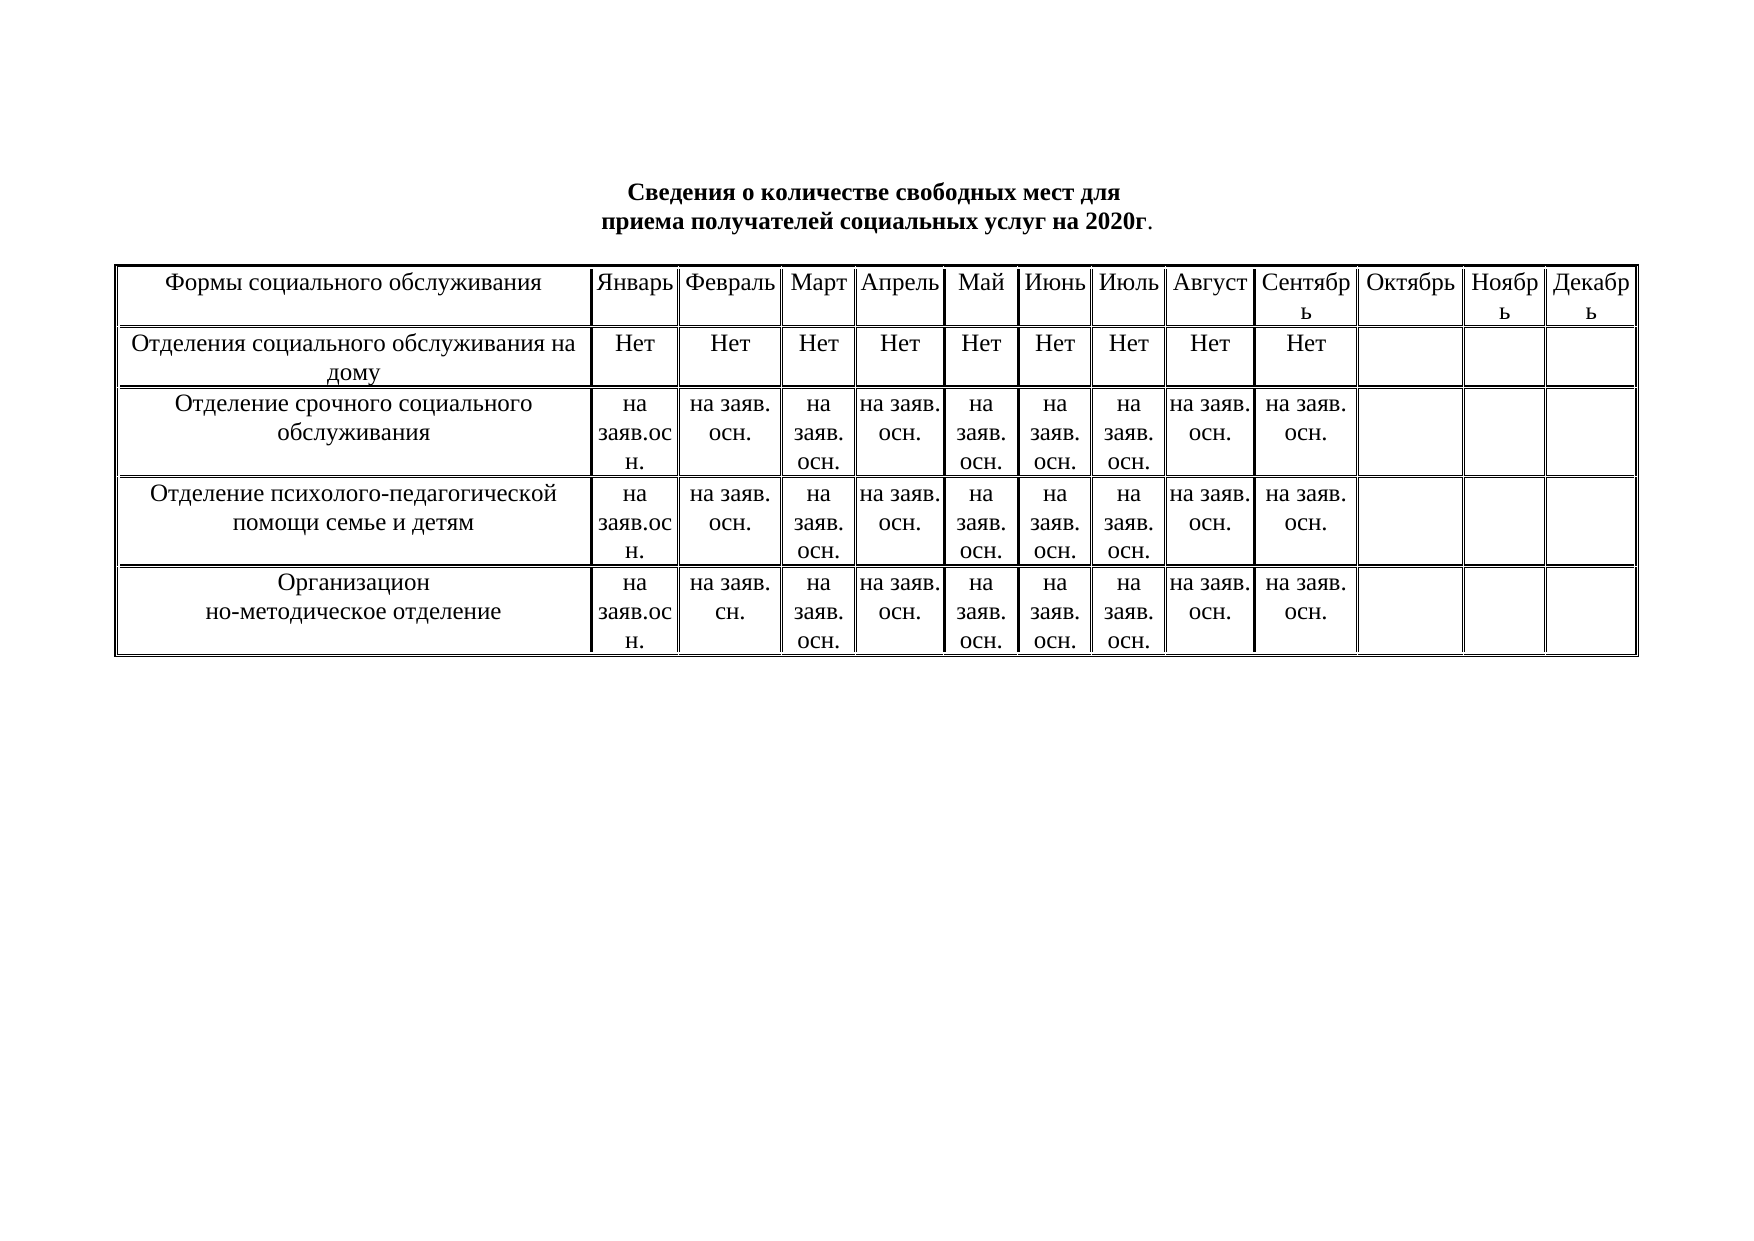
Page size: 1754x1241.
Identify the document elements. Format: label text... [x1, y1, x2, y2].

table_header Декабрь [1546, 267, 1635, 324]
table_cell [1547, 385, 1636, 475]
table_cell Нет [1093, 328, 1164, 385]
table_cell на заяв. осн. [1167, 478, 1253, 564]
table_cell на заяв.осн. [593, 389, 677, 475]
table_cell на заяв. осн. [783, 478, 854, 564]
table_header Август [1166, 267, 1254, 324]
table_cell Организацион но-методическое отделение [118, 564, 591, 654]
table_cell на заяв.осн. [591, 568, 678, 654]
table_header Октябрь [1358, 267, 1463, 324]
table_cell Нет [1020, 328, 1090, 385]
table_cell на заяв. осн. [857, 389, 943, 475]
table_cell на заяв. сн. [679, 568, 782, 654]
table_header Июнь [1018, 267, 1092, 324]
table_cell [1546, 564, 1636, 654]
table_cell [1359, 389, 1462, 475]
table_cell на заяв. осн. [856, 568, 944, 654]
table_cell на заяв. осн. [1167, 389, 1253, 475]
table_cell Нет [593, 328, 677, 385]
table_cell на заяв.осн. [593, 478, 677, 564]
table_cell на заяв. осн. [1256, 389, 1356, 475]
table_header Март [782, 267, 856, 324]
table_cell на заяв. осн. [1256, 478, 1356, 564]
table_cell Нет [857, 328, 943, 385]
table_cell на заяв. осн. [1093, 478, 1164, 564]
table_cell на заяв. осн. [946, 389, 1017, 475]
table_cell на заяв. осн. [1092, 568, 1166, 654]
table_cell на заяв. осн. [1020, 389, 1090, 475]
table_cell на заяв. осн. [944, 568, 1018, 654]
table_cell Отделение психолого-педагогической помощи семье и детям [116, 475, 591, 564]
table_cell [1465, 328, 1544, 385]
table_cell на заяв. осн. [680, 478, 780, 564]
table_header Формы социального обслуживания [118, 267, 591, 324]
text Сведения о количестве свободных мест для приема получателей социальных услуг на 2020г. [118, 177, 1636, 235]
table_cell на заяв. осн. [857, 478, 943, 564]
table_cell Нет [680, 328, 780, 385]
table_cell [1358, 568, 1463, 654]
table_cell Нет [1167, 328, 1253, 385]
table_cell на заяв. осн. [946, 478, 1017, 564]
table_header Июль [1092, 267, 1166, 324]
table_header Февраль [679, 267, 782, 324]
table_cell на заяв. осн. [1166, 568, 1254, 654]
table_cell на заяв. осн. [1254, 568, 1358, 654]
table_cell [1359, 478, 1462, 564]
table_cell Нет [783, 328, 854, 385]
table_cell [1465, 478, 1544, 564]
table_header Сентябрь [1254, 267, 1358, 324]
table_cell Нет [1256, 328, 1356, 385]
table_header Апрель [856, 266, 944, 324]
table_cell на заяв. осн. [1018, 568, 1092, 654]
table_header Май [944, 266, 1018, 324]
table_cell [1547, 325, 1636, 385]
table_cell [1546, 475, 1637, 564]
table_cell на заяв. осн. [680, 389, 780, 475]
table_cell [1359, 328, 1462, 385]
table_header Январь [591, 267, 678, 324]
table_cell на заяв. осн. [783, 389, 854, 475]
table_cell [1464, 568, 1546, 654]
table_cell Отделения социального обслуживания на дому [118, 325, 590, 385]
table_cell на заяв. осн. [782, 568, 856, 654]
table_cell [1465, 389, 1544, 475]
table_cell на заяв. осн. [1020, 478, 1090, 564]
table_cell Нет [946, 328, 1017, 385]
table_header Ноябрь [1464, 267, 1546, 324]
table_cell на заяв. осн. [1093, 389, 1164, 475]
table_cell Отделение срочного социального обслуживания [118, 385, 590, 475]
